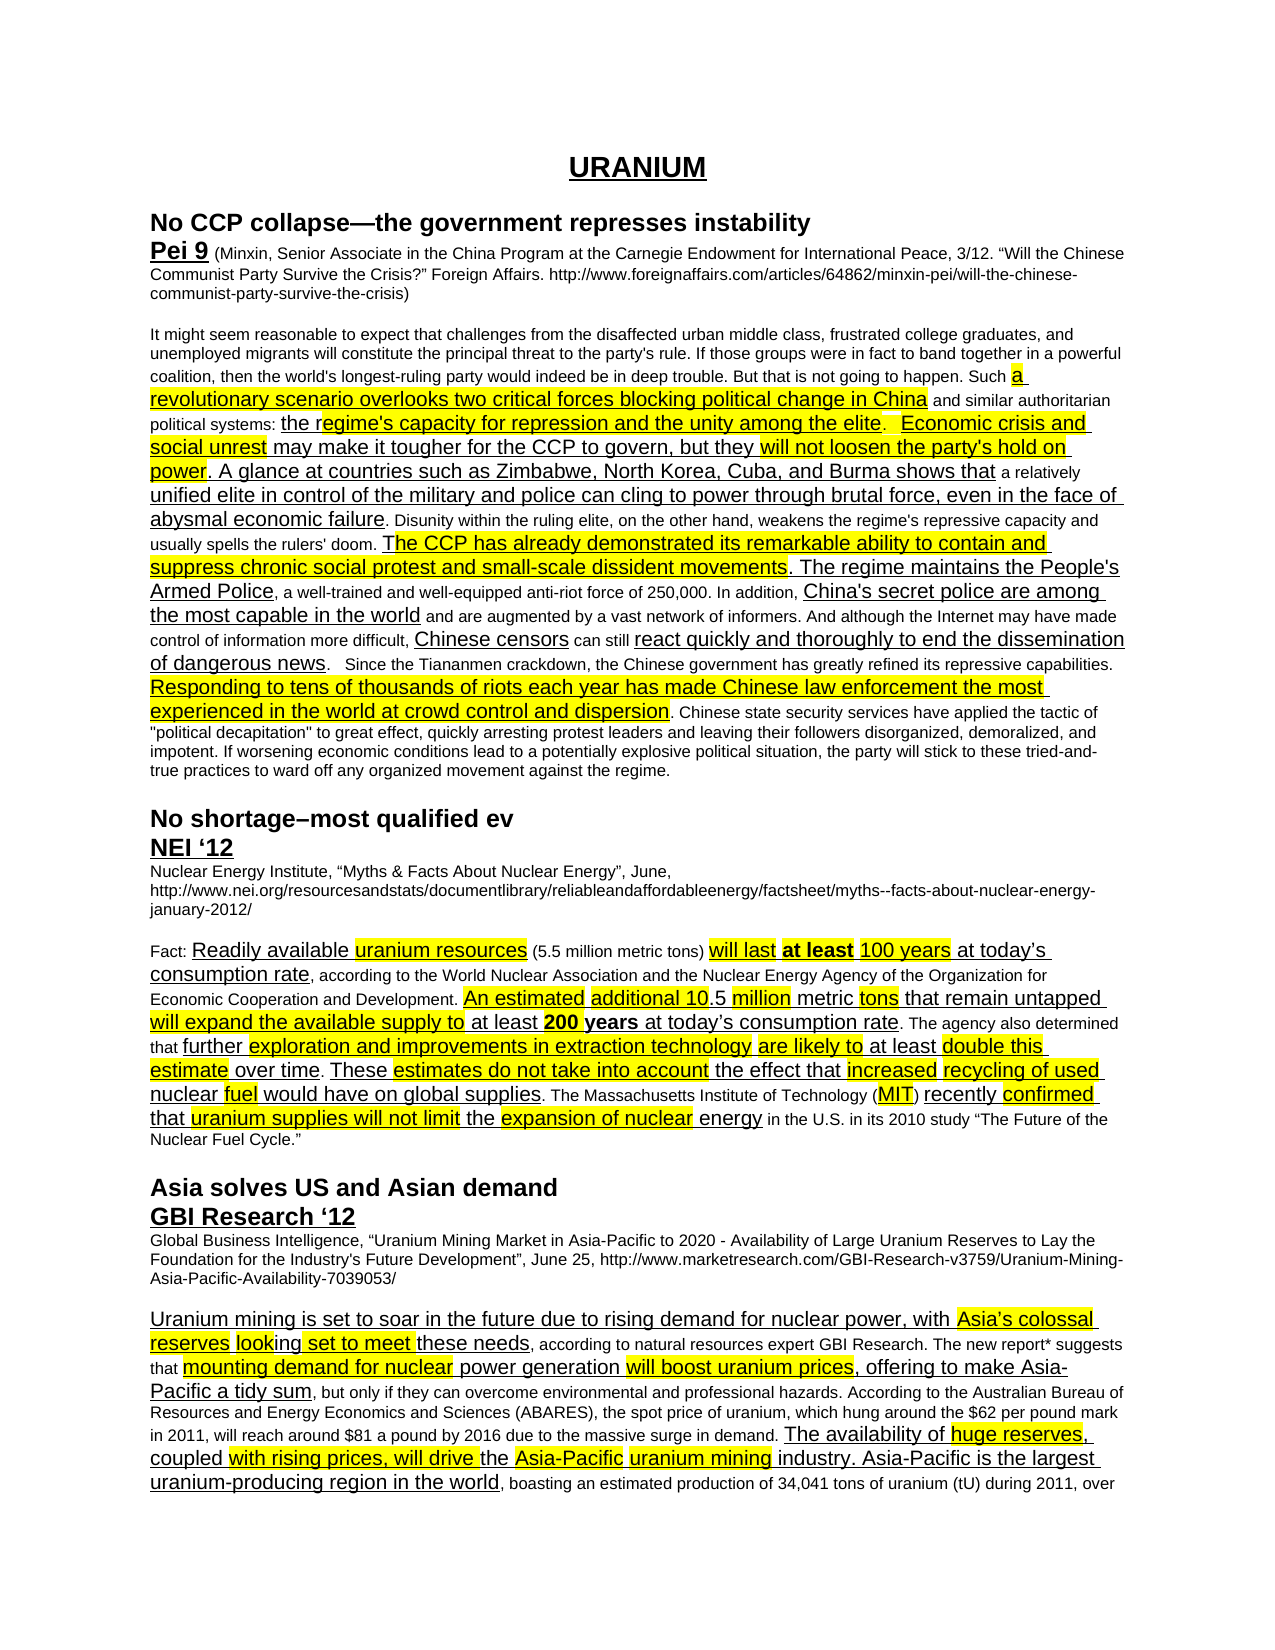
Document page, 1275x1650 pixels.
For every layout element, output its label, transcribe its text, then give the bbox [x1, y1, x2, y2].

text It might seem reasonable to expect that challenges from the disaffected urban middle class, frustrated college graduates, and unemployed migrants will constitute the principal threat to the party's rule. If those groups were in fact to band together in a powerful coalition, then the world's longest-ruling party would indeed be in deep trouble. But that is not going to happen. Such a revolutionary scenario overlooks two critical forces blocking political change in China and similar authoritarian political systems: the regime's capacity for repression and the unity among the elite. Economic crisis and social unrest may make it tougher for the CCP to govern, but they will not loosen the party's hold on power. A glance at countries such as Zimbabwe, North Korea, Cuba, and Burma shows that a relatively unified elite in control of the military and police can cling to power through brutal force, even in the face of abysmal economic failure. Disunity within the ruling elite, on the other hand, weakens the regime's repressive capacity and usually spells the rulers' doom. The CCP has already demonstrated its remarkable ability to contain and suppress chronic social protest and small-scale dissident movements. The regime maintains the People's Armed Police, a well-trained and well-equipped anti-riot force of 250,000. In addition, China's secret police are among the most capable in the world and are augmented by a vast network of informers. And although the Internet may have made control of information more difficult, Chinese censors can still react quickly and thoroughly to end the dissemination of dangerous news. Since the Tiananmen crackdown, the Chinese government has greatly refined its repressive capabilities. Responding to tens of thousands of riots each year has made Chinese law enforcement the most experienced in the world at crowd control and dispersion. Chinese state security services have applied the tactic of "political decapitation" to great effect, quickly arresting protest leaders and leaving their followers disorganized, demoralized, and impotent. If worsening economic conditions lead to a potentially explosive political situation, the party will stick to these tried-and-true practices to ward off any organized movement against the regime. [150, 325, 1125, 780]
text Pei 9 (Minxin, Senior Associate in the China Program at the Carnegie Endowment for International Peace, 3/12. “Will the Chinese Communist Party Survive the Crisis?” Foreign Affairs. http://www.foreignaffairs.com/articles/64862/minxin-pei/will-the-chinese-communist-party-survive-the-crisis) [150, 236, 1125, 303]
text NEI ‘12 [150, 833, 1125, 862]
text Nuclear Energy Institute, “Myths & Facts About Nuclear Energy”, June, http://www.nei.org/resourcesandstats/documentlibrary/reliableandaffordableenergy/factsheet/myths--facts-about-nuclear-energy-january-2012/ [150, 862, 1125, 919]
subtitle No shortage–most qualified ev [150, 804, 1125, 833]
subtitle Asia solves US and Asian demand [150, 1173, 1125, 1202]
subtitle uranium [150, 150, 1125, 183]
text Global Business Intelligence, “Uranium Mining Market in Asia-Pacific to 2020 - Availability of Large Uranium Reserves to Lay the Foundation for the Industry's Future Development”, June 25, http://www.marketresearch.com/GBI-Research-v3759/Uranium-Mining-Asia-Pacific-Availability-7039053/ [150, 1231, 1125, 1288]
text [150, 1307, 1125, 1494]
text GBI Research ‘12 [150, 1202, 1125, 1231]
text Fact: Readily available uranium resources (5.5 million metric tons) will last at least 100 years at today’s consumption rate, according to the World Nuclear Association and the Nuclear Energy Agency of the Organization for Economic Cooperation and Development. An estimated additional 10.5 million metric tons that remain untapped will expand the available supply to at least 200 years at today’s consumption rate. The agency also determined that further exploration and improvements in extraction technology are likely to at least double this estimate over time. These estimates do not take into account the effect that increased recycling of used nuclear fuel would have on global supplies. The Massachusetts Institute of Technology (MIT) recently confirmed that uranium supplies will not limit the expansion of nuclear energy in the U.S. in its 2010 study “The Future of the Nuclear Fuel Cycle.” [150, 938, 1125, 1149]
subtitle No CCP collapse—the government represses instability [150, 207, 1125, 236]
